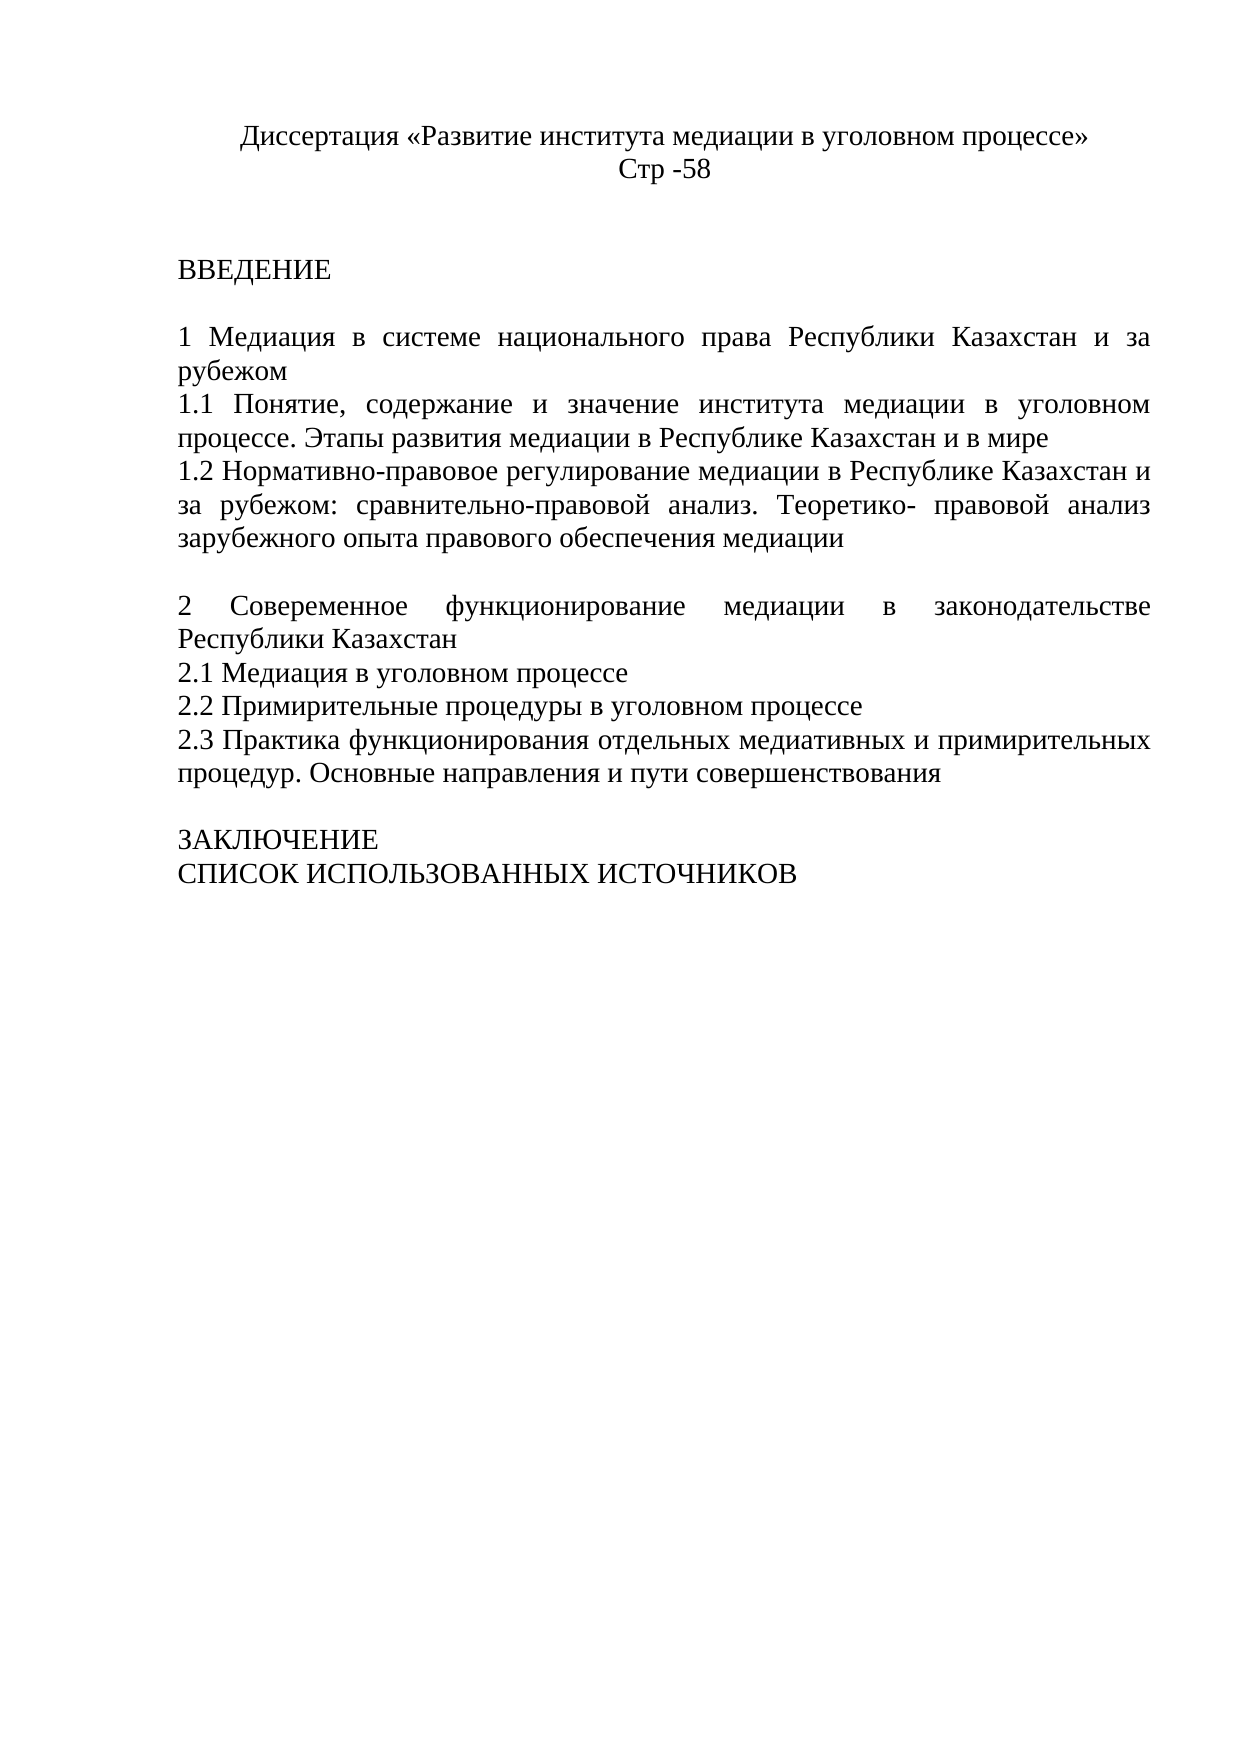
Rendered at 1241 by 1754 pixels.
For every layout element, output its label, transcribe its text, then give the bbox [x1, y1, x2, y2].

text Стр -58 [177, 152, 1152, 185]
text Диссертация «Развитие института медиации в уголовном процессе» [177, 118, 1152, 152]
